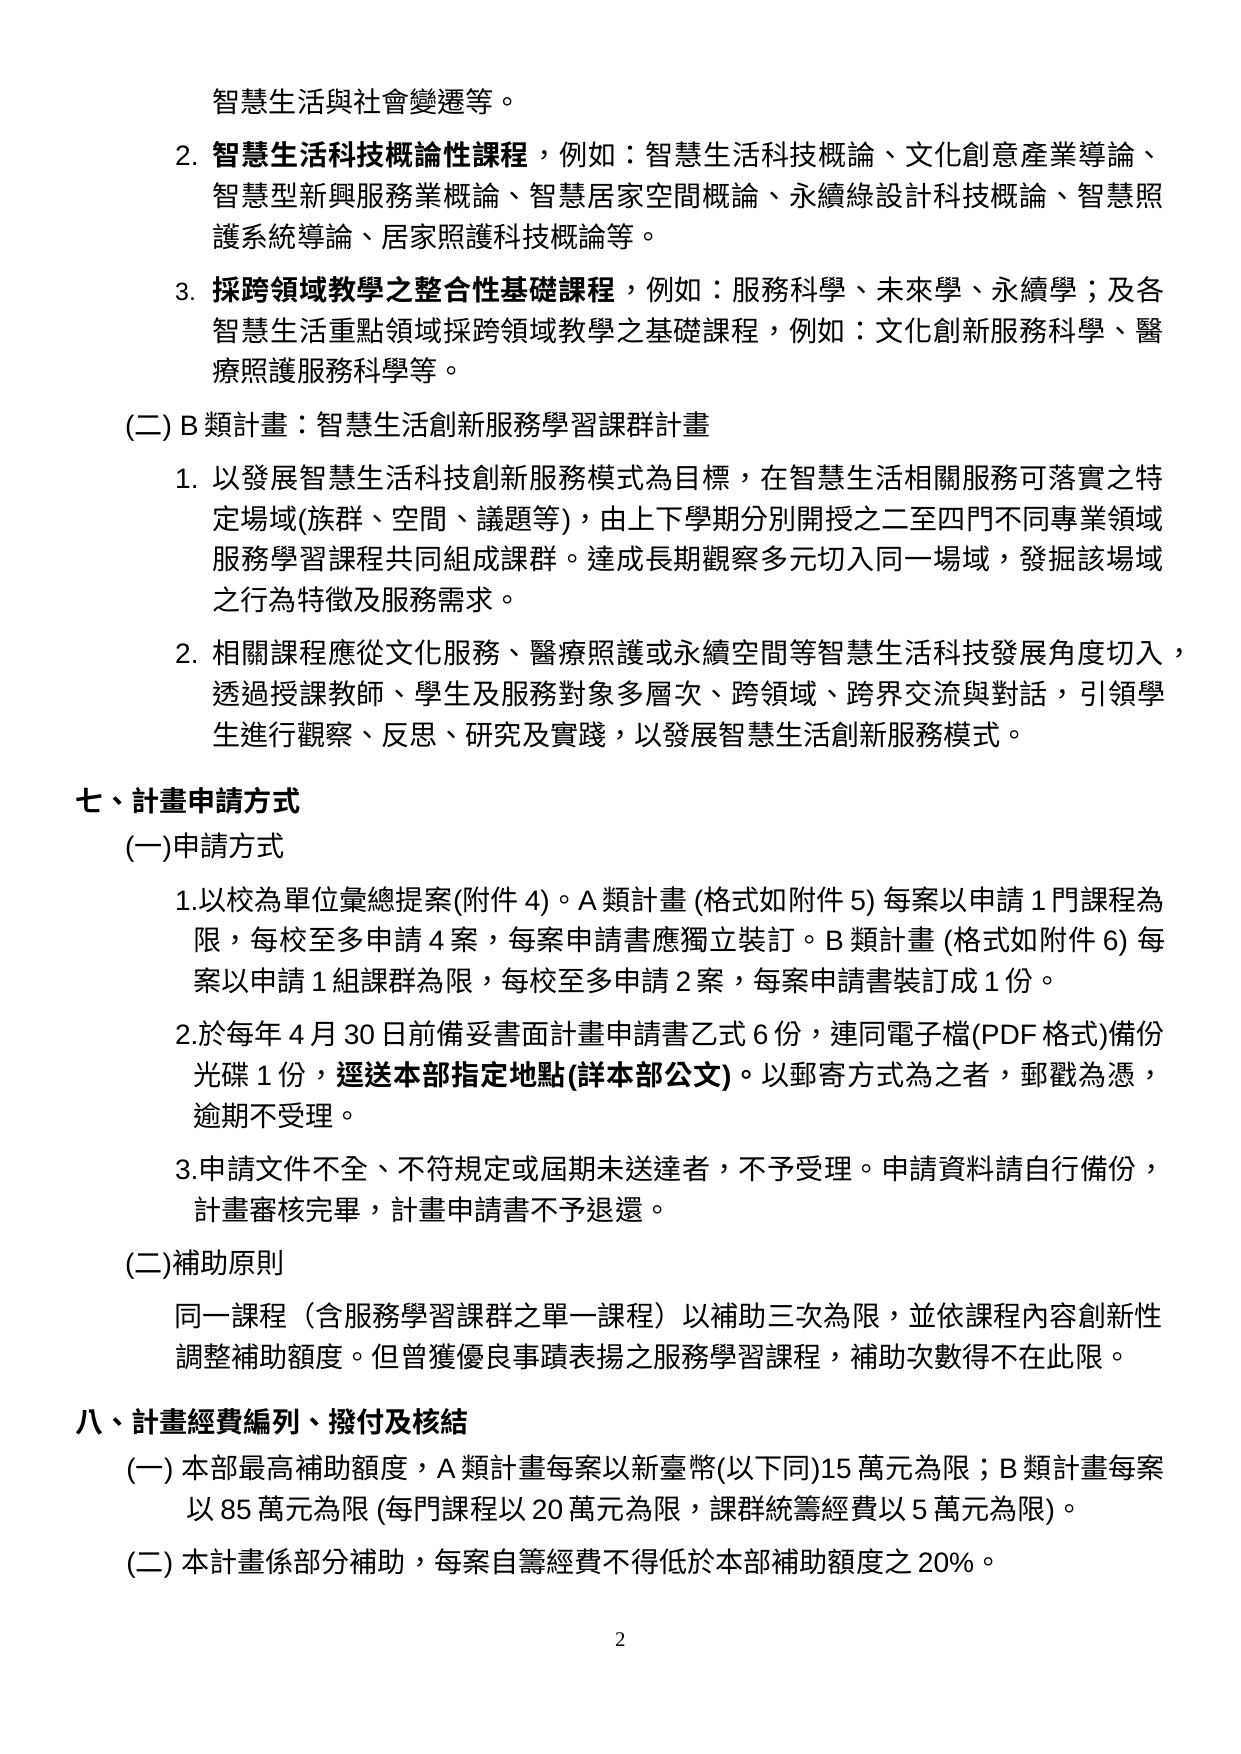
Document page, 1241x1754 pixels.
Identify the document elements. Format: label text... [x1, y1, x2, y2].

text (二)補助原則 [125, 1241, 1165, 1281]
list 相關課程應從文化服務、醫療照護或永續空間等智慧生活科技發展角度切入，透過授課教師、學生及服務對象多層次、跨領域、跨界交流與對話，引領學生進行觀察、反思、研究及實踐，以發展智慧生活創新服務模式。 [175, 631, 1165, 753]
list 智慧生活科技概論性課程，例如：智慧生活科技概論、文化創意產業導論、智慧型新興服務業概論、智慧居家空間概論、永續綠設計科技概論、智慧照護系統導論、居家照護科技概論等。 [175, 133, 1165, 255]
text 七、計畫申請方式 [75, 778, 1165, 819]
list 採跨領域教學之整合性基礎課程，例如：服務科學、未來學、永續學；及各智慧生活重點領域採跨領域教學之基礎課程，例如：文化創新服務科學、醫療照護服務科學等。 [175, 268, 1165, 390]
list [175, 80, 1165, 121]
list 以發展智慧生活科技創新服務模式為目標，在智慧生活相關服務可落實之特定場域(族群、空間、議題等)，由上下學期分別開授之二至四門不同專業領域服務學習課程共同組成課群。達成長期觀察多元切入同一場域，發掘該場域之行為特徵及服務需求。 [175, 456, 1165, 619]
text 2.於每年4月30日前備妥書面計畫申請書乙式6份，連同電子檔(PDF格式)備份光碟1份，逕送本部指定地點(詳本部公文)。以郵寄方式為之者，郵戳為憑，逾期不受理。 [175, 1012, 1165, 1134]
text (二) B類計畫：智慧生活創新服務學習課群計畫 [125, 402, 1165, 443]
text (一)申請方式 [125, 824, 1165, 865]
text (一) 本部最高補助額度，A類計畫每案以新臺幣(以下同)15萬元為限；B類計畫每案以85萬元為限 (每門課程以20萬元為限，課群統籌經費以5萬元為限)。 [126, 1446, 1165, 1527]
text 八、計畫經費編列、撥付及核結 [75, 1400, 1165, 1441]
text 同一課程（含服務學習課群之單一課程）以補助三次為限，並依課程內容創新性調整補助額度。但曾獲優良事蹟表揚之服務學習課程，補助次數得不在此限。 [174, 1294, 1165, 1375]
text 1.以校為單位彙總提案(附件4)。A類計畫 (格式如附件5) 每案以申請1門課程為限，每校至多申請4案，每案申請書應獨立裝訂。B類計畫 (格式如附件6) 每案以申請1組課群為限，每校至多申請2案，每案申請書裝訂成1份。 [175, 877, 1165, 999]
text (二) 本計畫係部分補助，每案自籌經費不得低於本部補助額度之20%。 [126, 1540, 1165, 1581]
text 3.申請文件不全、不符規定或屆期未送達者，不予受理。申請資料請自行備份，計畫審核完畢，計畫申請書不予退還。 [175, 1147, 1165, 1228]
